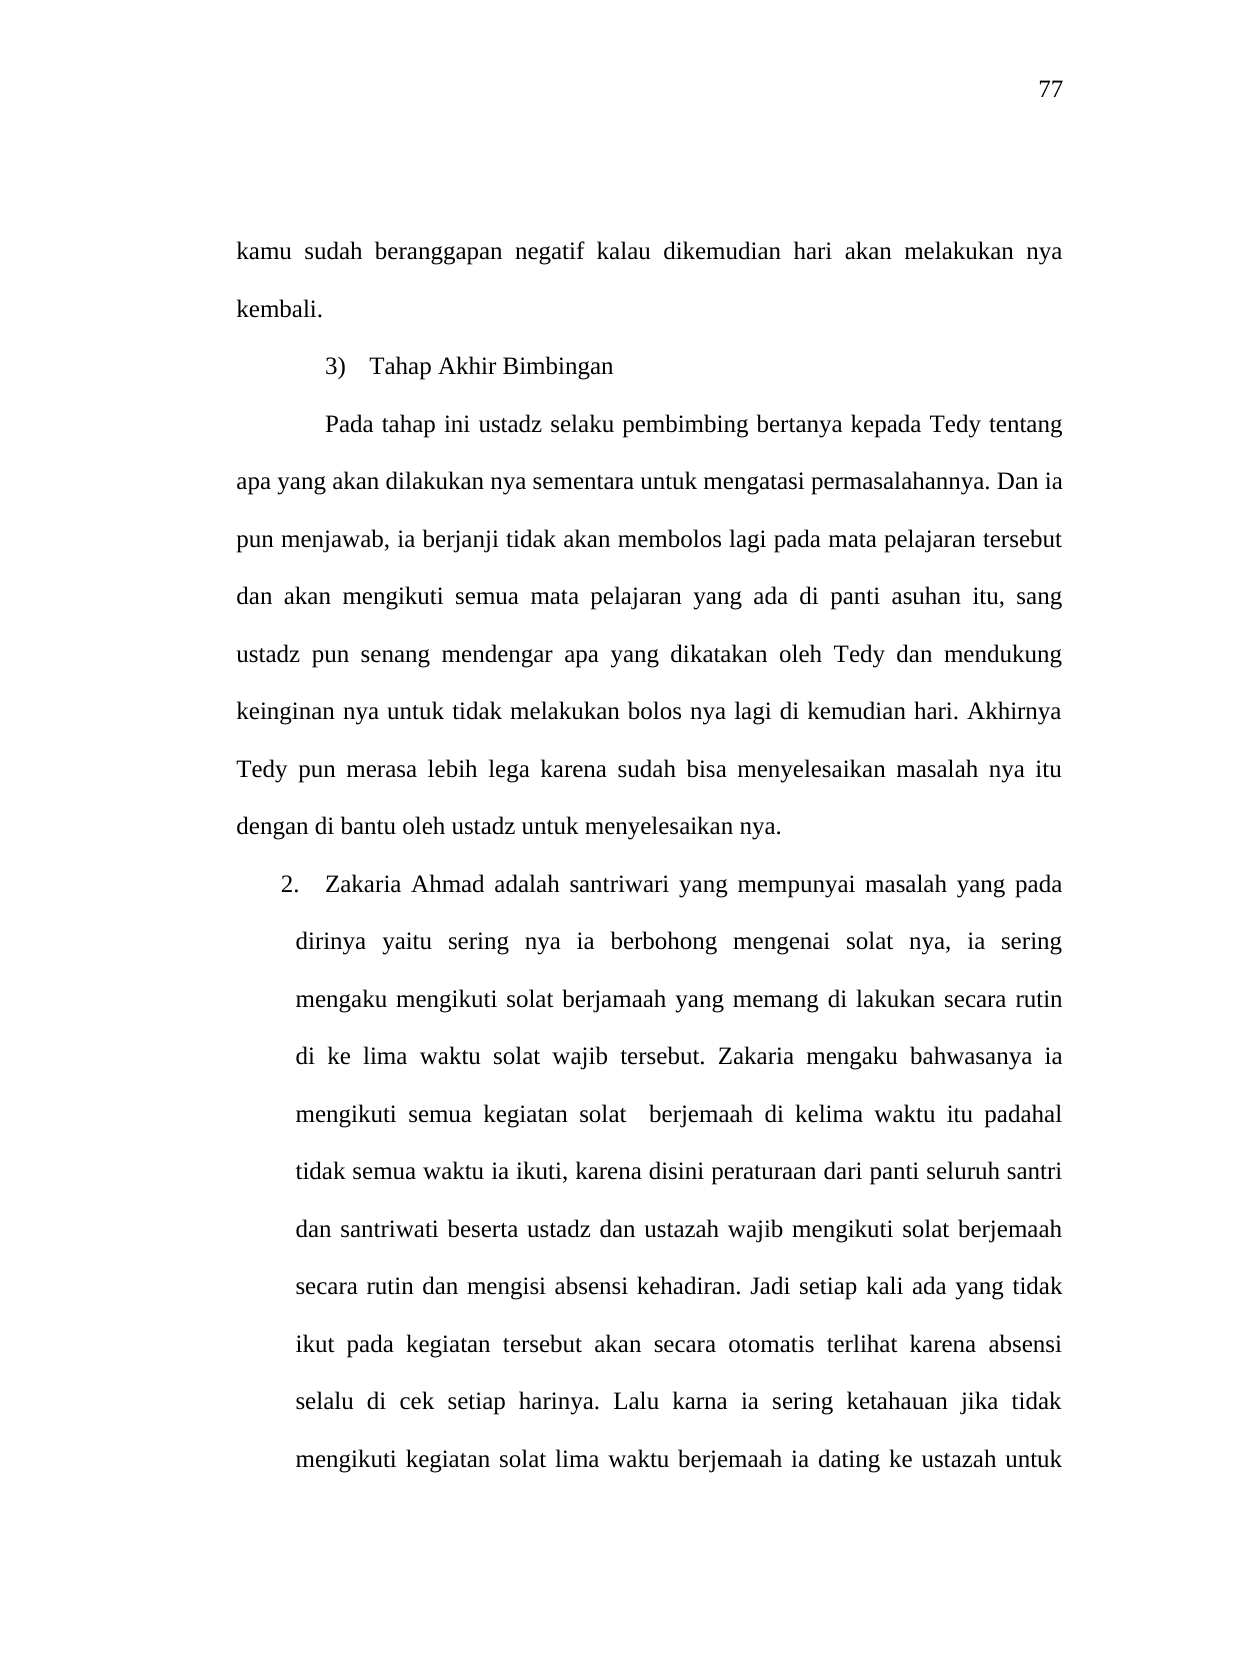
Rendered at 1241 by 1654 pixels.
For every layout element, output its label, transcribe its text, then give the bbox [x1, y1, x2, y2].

list Pada tahap ini ustadz selaku pembimbing bertanya kepada Tedy tentang apa yang akan dilakukan nya sementara untuk mengatasi permasalahannya. Dan ia pun menjawab, ia berjanji tidak akan membolos lagi pada mata pelajaran tersebut dan akan mengikuti semua mata pelajaran yang ada di panti asuhan itu, sang ustadz pun senang mendengar apa yang dikatakan oleh Tedy dan mendukung keinginan nya untuk tidak melakukan bolos nya lagi di kemudian hari. Akhirnya Tedy pun merasa lebih lega karena sudah bisa menyelesaikan masalah nya itu dengan di bantu oleh ustadz untuk menyelesaikan nya. [236, 409, 1063, 840]
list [281, 869, 1063, 1472]
list Tahap Akhir Bimbingan [311, 351, 1063, 380]
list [236, 236, 1063, 322]
